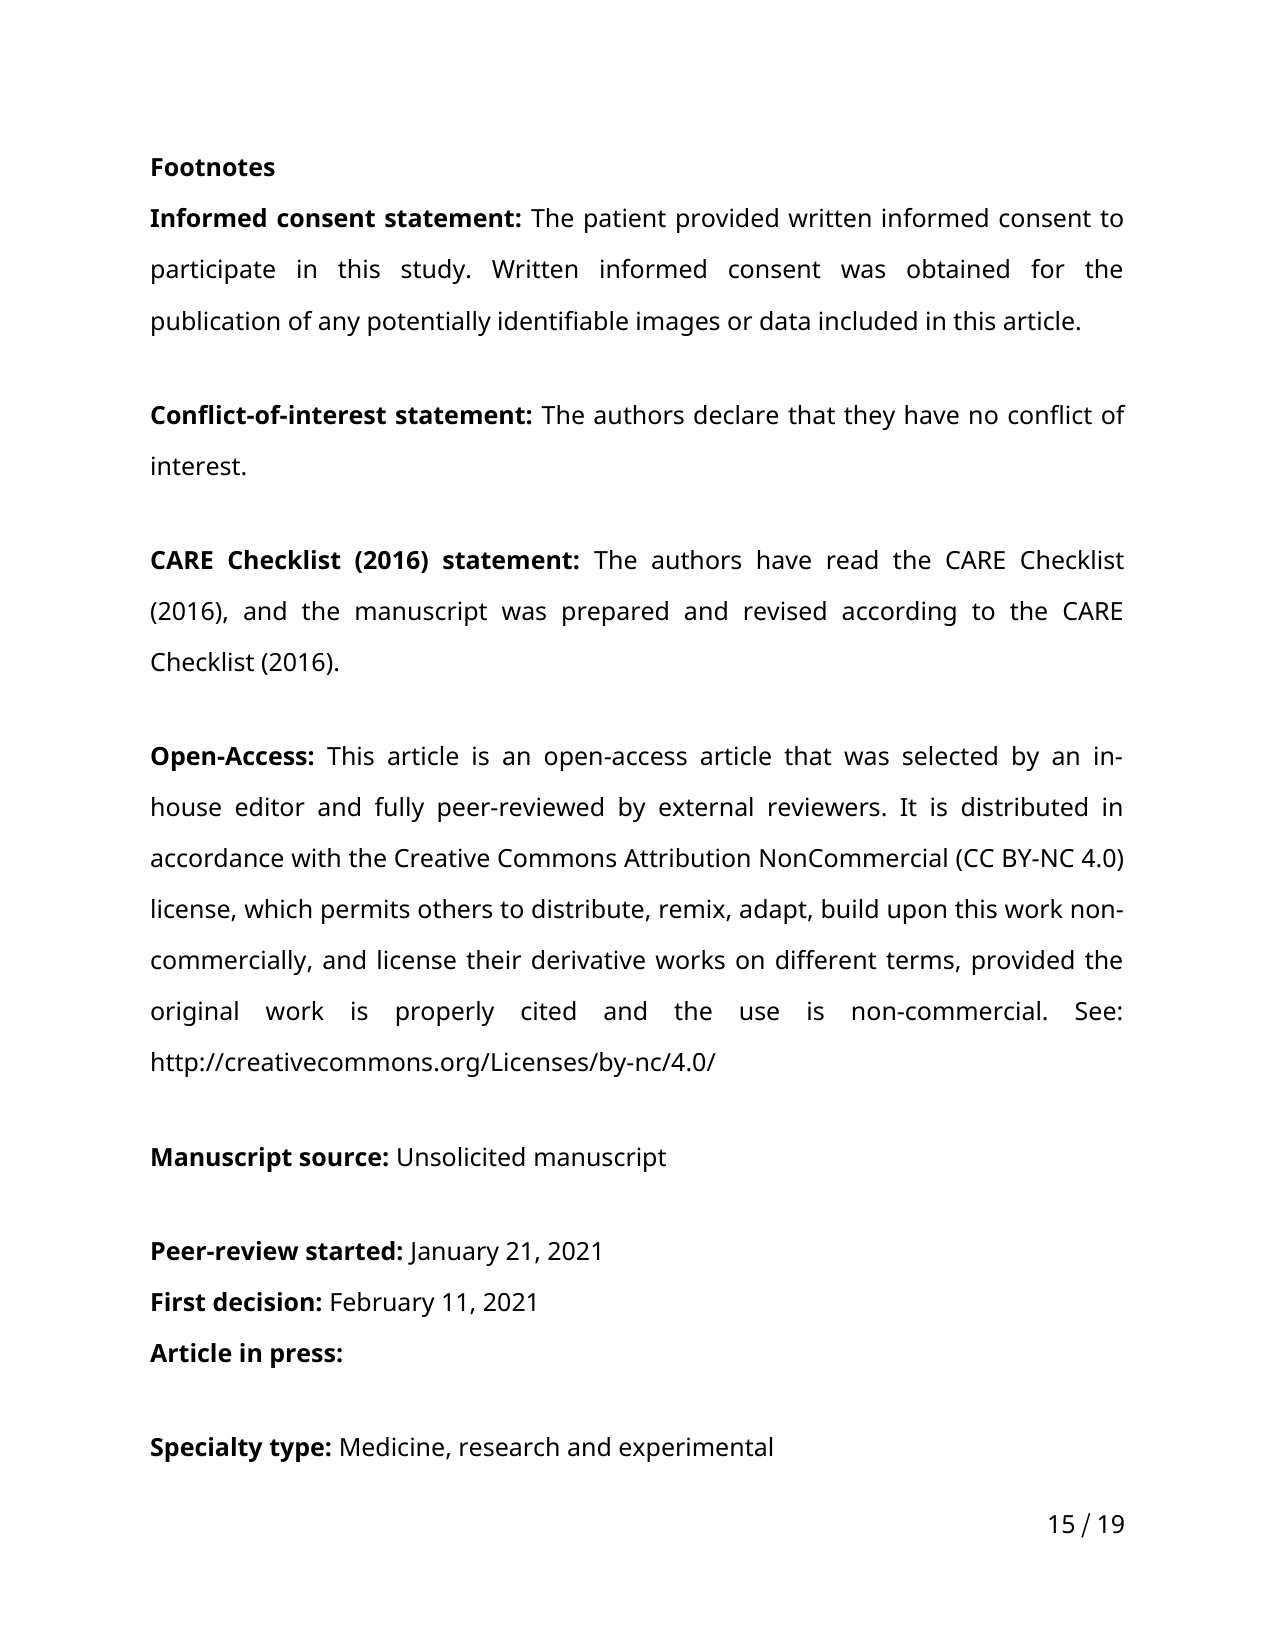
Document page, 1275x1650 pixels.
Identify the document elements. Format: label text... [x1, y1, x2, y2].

text Footnotes [150, 150, 1125, 184]
text Specialty type: Medicine, research and experimental [150, 1429, 1125, 1464]
text Article in press: [150, 1335, 1125, 1369]
text Manuscript source: Unsolicited manuscript [150, 1139, 1125, 1173]
text Informed consent statement: The patient provided written informed consent to participate in this study. Written informed consent was obtained for the publication of any potentially identifiable images or data included in this article. [150, 201, 1125, 337]
text First decision: February 11, 2021 [150, 1284, 1125, 1318]
text Conflict-of-interest statement: The authors declare that they have no conflict of interest. [150, 397, 1125, 482]
text CARE Checklist (2016) statement: The authors have read the CARE Checklist (2016), and the manuscript was prepared and revised according to the CARE Checklist (2016). [150, 542, 1125, 679]
text Peer-review started: January 21, 2021 [150, 1233, 1125, 1267]
text Open-Access: This article is an open-access article that was selected by an in-house editor and fully peer-reviewed by external reviewers. It is distributed in accordance with the Creative Commons Attribution NonCommercial (CC BY-NC 4.0) license, which permits others to distribute, remix, adapt, build upon this work non-commercially, and license their derivative works on different terms, provided the original work is properly cited and the use is non-commercial. See: http://creativecommons.org/Licenses/by-nc/4.0/ [150, 739, 1125, 1079]
